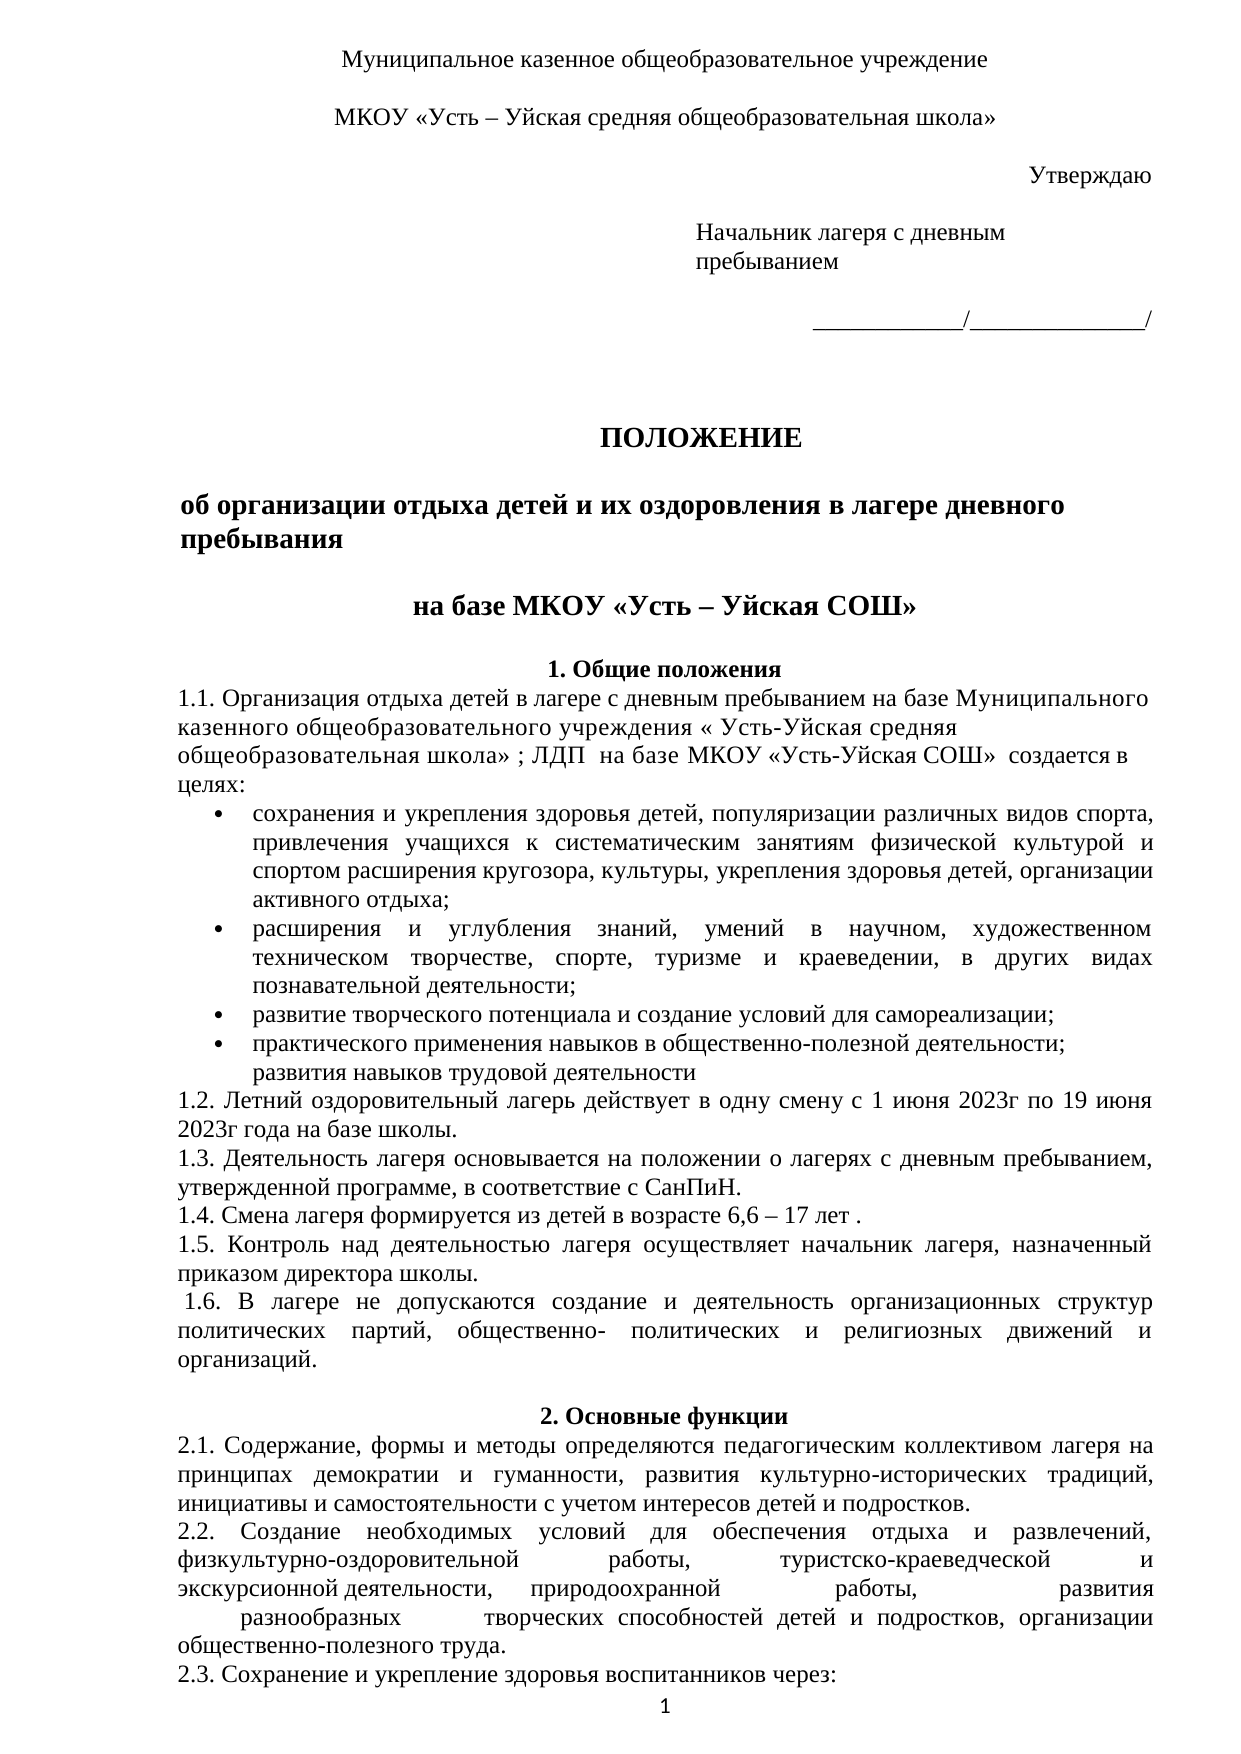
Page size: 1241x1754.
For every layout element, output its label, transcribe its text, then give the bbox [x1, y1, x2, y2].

text  сохранения и укрепления здоровья детей, популяризации различных видов спорта, привлечения учащихся к систематическим занятиям физической культурой и спортом расширения кругозора, культуры, укрепления здоровья детей, организации активного отдыха; [215, 798, 1154, 913]
text ПОЛОЖЕНИЕ [600, 420, 1154, 454]
text на базе МКОУ «Усть – Уйская СОШ» [413, 588, 1154, 621]
text 1.5. Контроль над деятельностью лагеря осуществляет начальник лагеря, назначенный приказом директора школы. [177, 1229, 1157, 1287]
text 2. Основные функции [540, 1402, 1154, 1430]
text 1.2. Летний оздоровительный лагерь действует в одну смену с 1 июня 2023г по 19 июня 2023г года на базе школы. [177, 1086, 1158, 1143]
text Начальник лагеря с дневным пребыванием [696, 217, 1154, 275]
text Утверждаю [1028, 160, 1154, 188]
text 1.3. Деятельность лагеря основывается на положении о лагерях с дневным пребыванием, утвержденной программе, в соответствие с СанПиН. [177, 1143, 1158, 1201]
text 1.4. Смена лагеря формируется из детей в возрасте 6,6 – 17 лет . [177, 1201, 1154, 1229]
text  расширения и углубления знаний, умений в научном, художественном техническом творчестве, спорте, туризме и краеведении, в других видах познавательной деятельности; [215, 913, 1153, 999]
text 2.2. Создание необходимых условий для обеспечения отдыха и развлечений, физкультурно-оздоровительной работы, туристско-краеведческой и экскурсионной деятельности, природоохранной работы, развития разнообразных творческих способностей детей и подростков, организации общественно-полезного труда. [177, 1516, 1154, 1659]
text 1.6. В лагере не допускаются создание и деятельность организационных структур политических партий, общественно- политических и религиозных движений и организаций. [177, 1287, 1153, 1372]
text об организации отдыха детей и их оздоровления в лагере дневного пребывания [180, 487, 1154, 554]
text ____________/______________/ [813, 304, 1154, 333]
text развития навыков трудовой деятельности [215, 1057, 1071, 1086]
text МКОУ «Усть – Уйская средняя общеобразовательная школа» [334, 102, 1154, 130]
text 2.1. Содержание, формы и методы определяются педагогическим коллективом лагеря на принципах демократии и гуманности, развития культурно-исторических традиций, инициативы и самостоятельности с учетом интересов детей и подростков. [177, 1430, 1154, 1516]
text  развитие творческого потенциала и создание условий для самореализации;  практического применения навыков в общественно-полезной деятельности; [215, 999, 1071, 1057]
text 1.1. Организация отдыха детей в лагере с дневным пребыванием на базе Муниципального казенного общеобразовательного учреждения « Усть-Уйская средняя общеобразовательная школа» ; ЛДП на базе МКОУ «Усть-Уйская СОШ» создается в целях: [177, 683, 1157, 798]
text 1. Общие положения [547, 655, 1154, 683]
text 2.3. Сохранение и укрепление здоровья воспитанников через: 1 [177, 1659, 843, 1719]
text Муниципальное казенное общеобразовательное учреждение [341, 44, 1154, 73]
